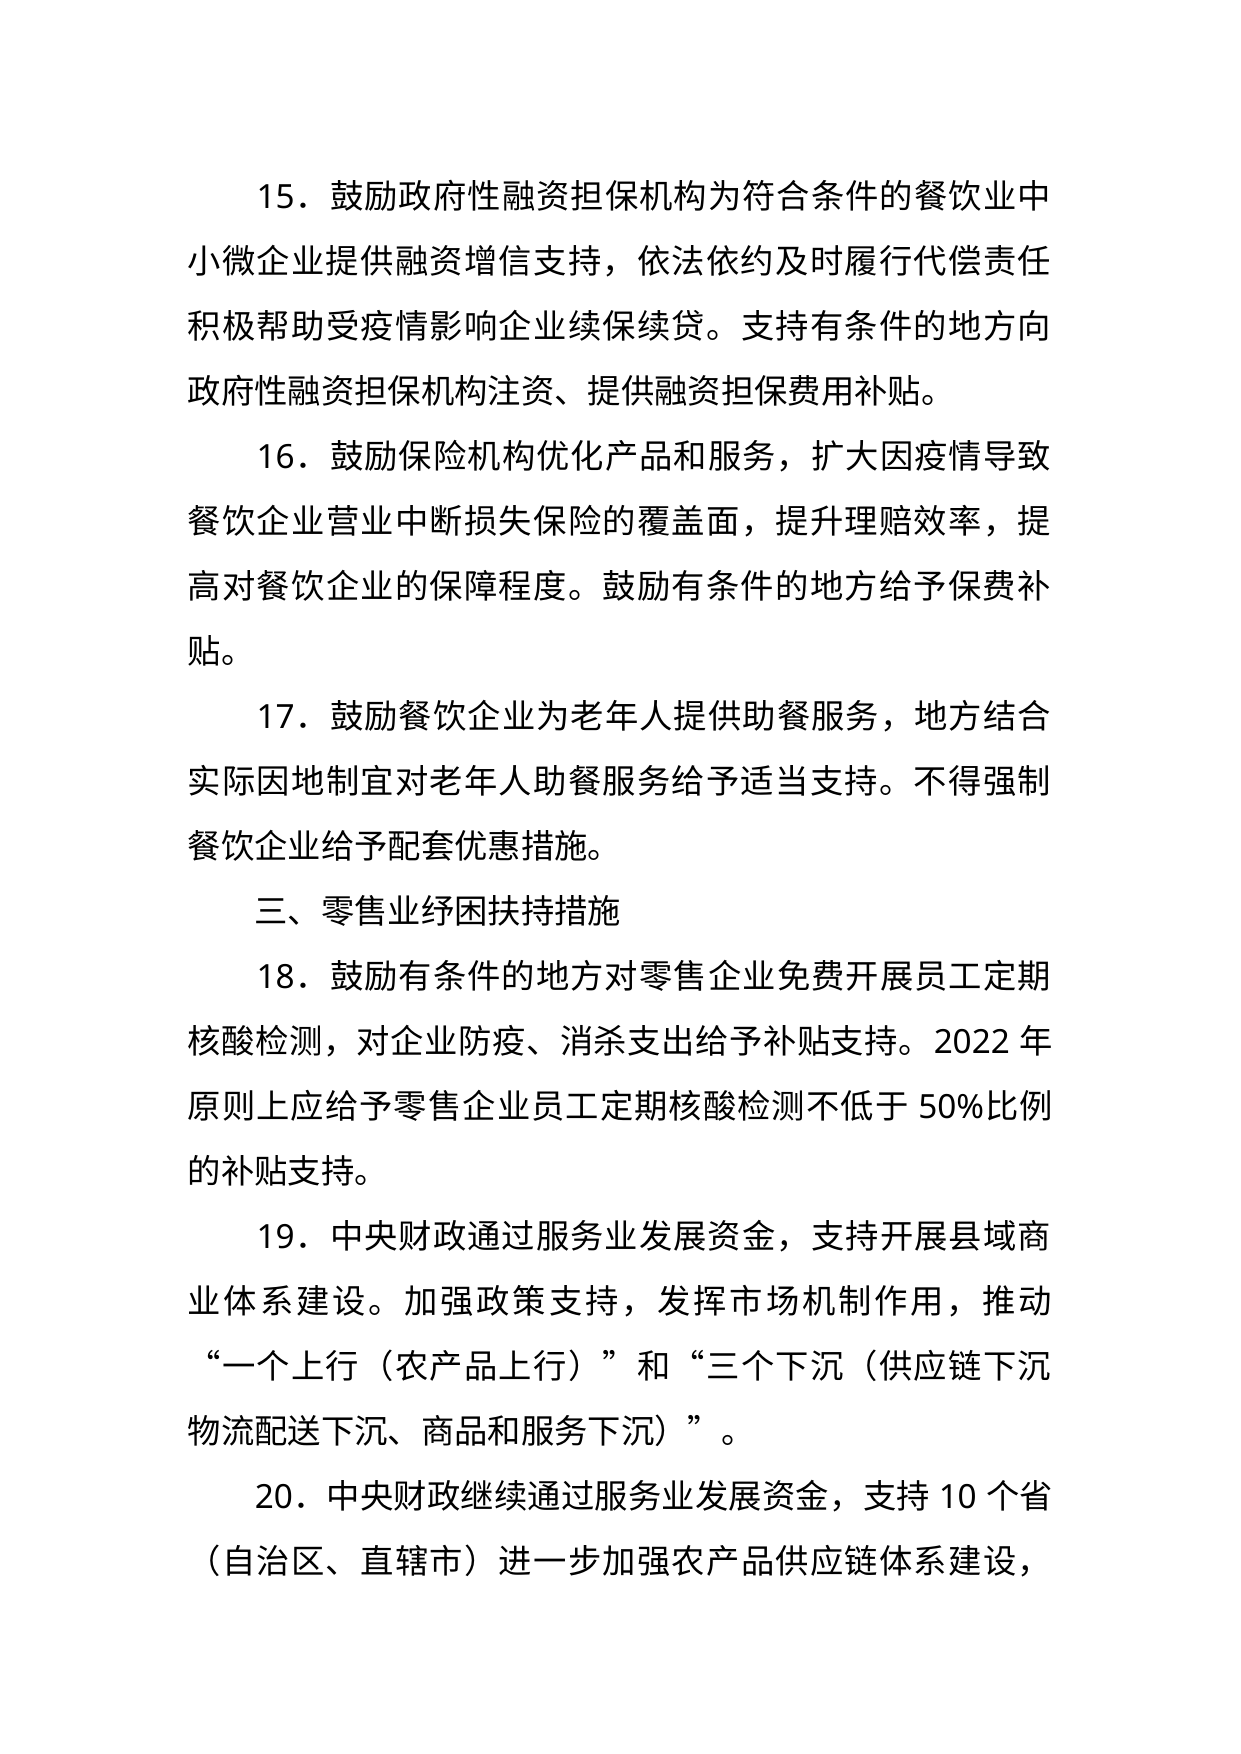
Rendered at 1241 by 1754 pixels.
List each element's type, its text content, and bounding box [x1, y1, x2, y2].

text 16．鼓励保险机构优化产品和服务，扩大因疫情导致餐饮企业营业中断损失保险的覆盖面，提升理赔效率，提高对餐饮企业的保障程度。鼓励有条件的地方给予保费补贴。 [187, 422, 1053, 682]
text 19．中央财政通过服务业发展资金，支持开展县域商业体系建设。加强政策支持，发挥市场机制作用，推动“一个上行（农产品上行）”和“三个下沉（供应链下沉、物流配送下沉、商品和服务下沉）”。 [187, 1202, 1053, 1462]
text 18．鼓励有条件的地方对零售企业免费开展员工定期核酸检测，对企业防疫、消杀支出给予补贴支持。2022 年原则上应给予零售企业员工定期核酸检测不低于 50%比例的补贴支持。 [187, 942, 1053, 1202]
text 17．鼓励餐饮企业为老年人提供助餐服务，地方结合实际因地制宜对老年人助餐服务给予适当支持。不得强制餐饮企业给予配套优惠措施。 [187, 682, 1053, 877]
text 三、零售业纾困扶持措施 [187, 877, 1053, 942]
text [187, 1462, 1053, 1592]
text 15．鼓励政府性融资担保机构为符合条件的餐饮业中小微企业提供融资增信支持，依法依约及时履行代偿责任，积极帮助受疫情影响企业续保续贷。支持有条件的地方向政府性融资担保机构注资、提供融资担保费用补贴。 [187, 162, 1053, 422]
